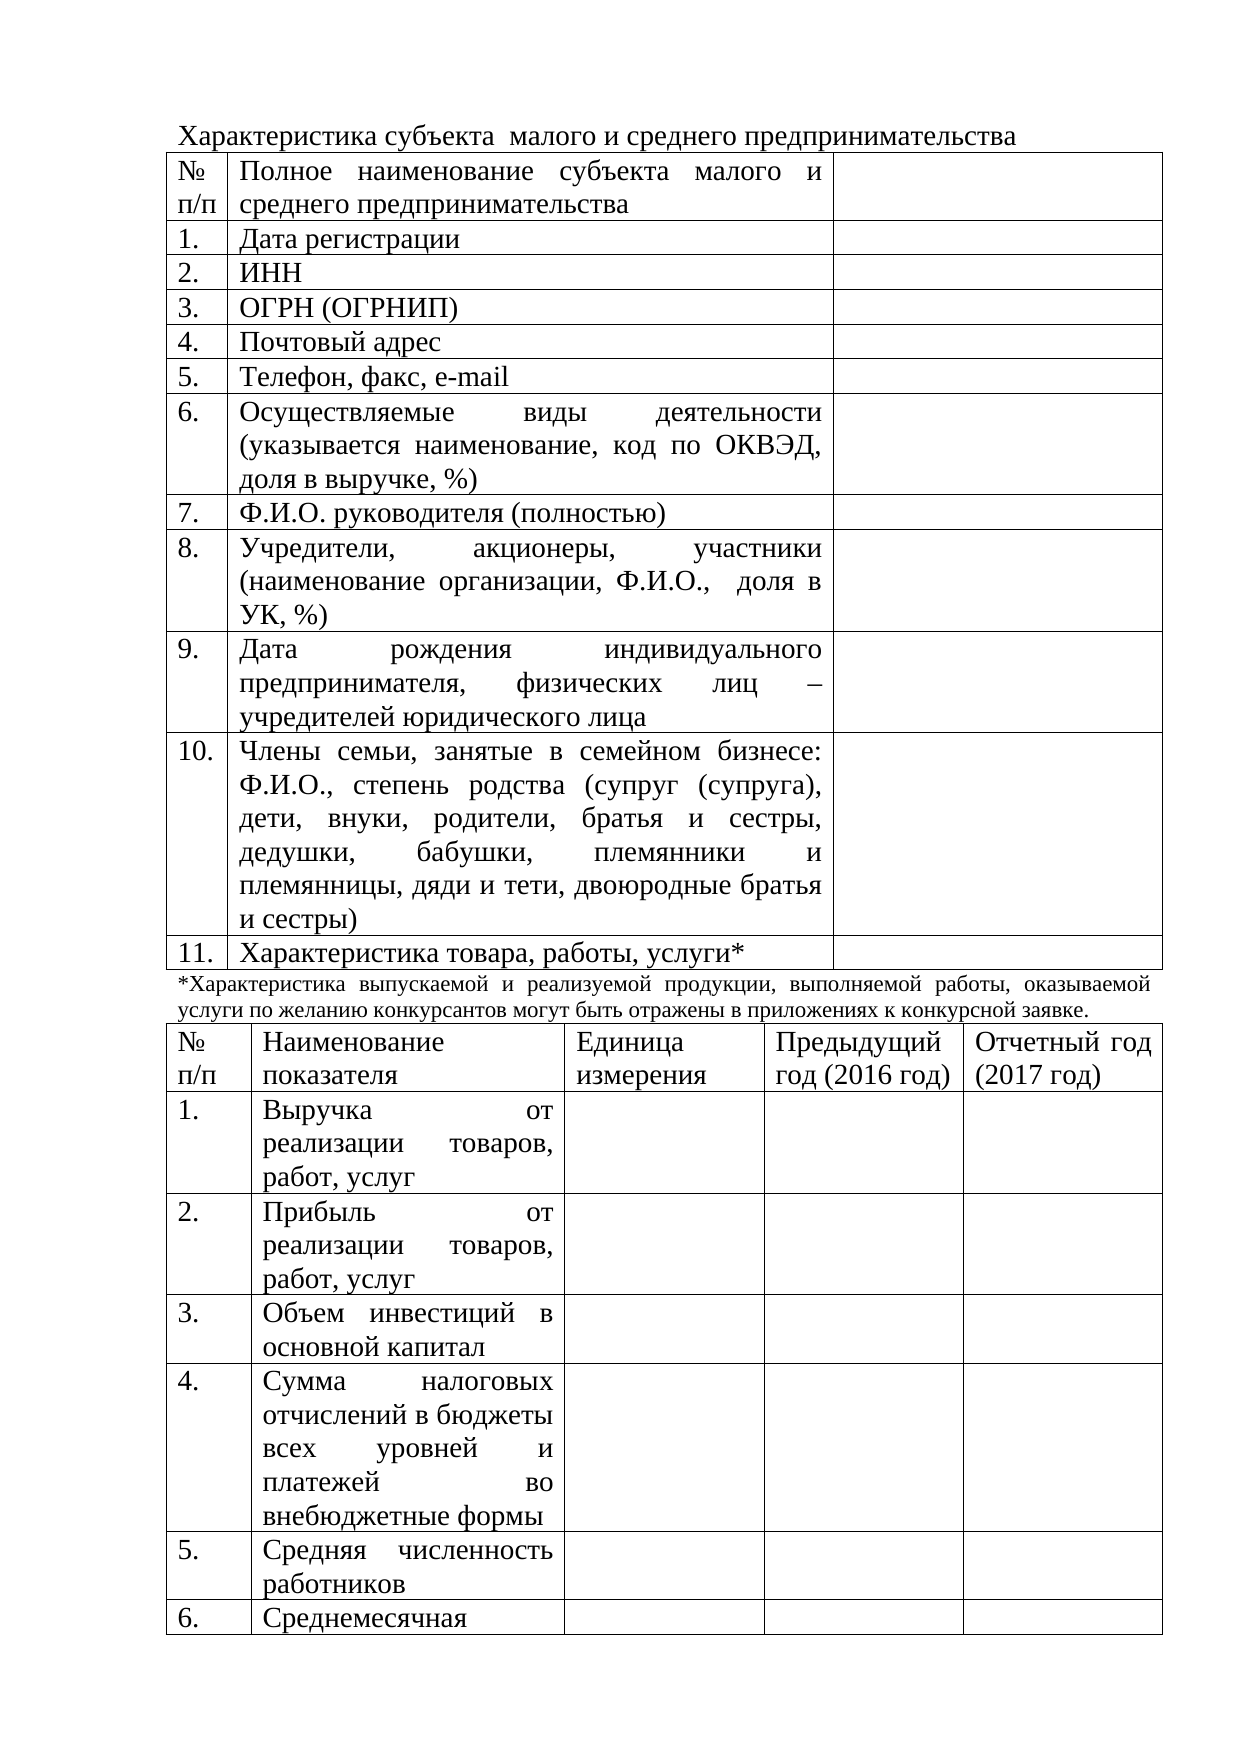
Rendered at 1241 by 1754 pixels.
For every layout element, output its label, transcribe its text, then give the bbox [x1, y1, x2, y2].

table_header Наименование показателя [252, 1024, 564, 1091]
table_cell [765, 1194, 963, 1294]
table_cell [834, 394, 1162, 494]
table_cell [565, 1092, 764, 1193]
table_cell 4. [167, 325, 227, 358]
table_cell [834, 495, 1162, 529]
table_cell [765, 1532, 963, 1599]
table_cell Объем инвестиций в основной капитал [252, 1295, 564, 1362]
table_cell Ф.И.О. руководителя (полностью) [228, 495, 833, 529]
table_cell 2. [167, 255, 227, 289]
table_cell [765, 1600, 963, 1634]
table_header Отчетный год (2017 год) [964, 1024, 1162, 1091]
table_cell Члены семьи, занятые в семейном бизнесе: Ф.И.О., степень родства (супруг (супруга), дети, внуки, родители, братья и сестры, дедушки, бабушки, племянники и племянницы, дяди и тети, двоюродные братья и сестры) [228, 733, 833, 934]
table_header № п/п [167, 1024, 251, 1091]
table_cell 1. [167, 1092, 251, 1193]
table_cell [964, 1532, 1162, 1599]
table_cell [834, 359, 1162, 393]
table_cell Выручка от реализации товаров, работ, услуг [252, 1092, 564, 1193]
table_cell 2. [167, 1194, 251, 1294]
table_cell 5. [167, 1532, 251, 1599]
table_header Полное наименование субъекта малого и среднего предпринимательства [228, 153, 833, 220]
text *Характеристика выпускаемой и реализуемой продукции, выполняемой работы, оказываемой услуги по желанию конкурсантов могут быть отражены в приложениях к конкурсной заявке. [177, 970, 1152, 1023]
table_cell Сумма налоговых отчислений в бюджеты всех уровней и платежей во внебюджетные формы [252, 1364, 564, 1531]
table_cell 5. [167, 359, 227, 393]
table_cell 3. [167, 290, 227, 323]
table_cell [565, 1295, 764, 1362]
table_cell 3. [167, 1295, 251, 1362]
text Характеристика субъекта малого и среднего предпринимательства [177, 118, 1152, 152]
table_cell ОГРН (ОГРНИП) [228, 290, 833, 323]
table_cell Дата рождения индивидуального предпринимателя, физических лиц –учредителей юридического лица [228, 632, 833, 732]
table_cell [565, 1364, 764, 1531]
table_cell [834, 530, 1162, 631]
table_cell [834, 632, 1162, 732]
table_cell 6. [167, 1600, 251, 1634]
table_cell [964, 1194, 1162, 1294]
table_header [834, 153, 1162, 220]
table_cell 6. [167, 394, 227, 494]
table_cell [964, 1092, 1162, 1193]
table_cell [765, 1364, 963, 1531]
table_cell [765, 1092, 963, 1193]
table_cell [834, 255, 1162, 289]
table_cell [834, 733, 1162, 934]
table_cell 10. [167, 733, 227, 934]
table_cell [834, 290, 1162, 323]
table_header № п/п [167, 153, 227, 220]
table_header Предыдущий год (2016 год) [765, 1024, 963, 1091]
table_cell [565, 1194, 764, 1294]
table_cell Прибыль от реализации товаров, работ, услуг [252, 1194, 564, 1294]
table_cell 1. [167, 221, 227, 254]
table_cell Средняя численность работников [252, 1532, 564, 1599]
table_header Единица измерения [565, 1024, 764, 1091]
table_cell 4. [167, 1364, 251, 1531]
table_cell 7. [167, 495, 227, 529]
table_cell 11. [167, 936, 227, 969]
table_cell [765, 1295, 963, 1362]
table_cell [964, 1600, 1162, 1634]
table_cell [834, 221, 1162, 254]
table_cell Телефон, факс, e-mail [228, 359, 833, 393]
table_cell [565, 1532, 764, 1599]
table_cell [565, 1600, 764, 1634]
table_cell ИНН [228, 255, 833, 289]
table_cell [964, 1364, 1162, 1531]
table_cell Дата регистрации [228, 221, 833, 254]
table_cell 9. [167, 632, 227, 732]
table_cell [834, 325, 1162, 358]
table_cell [964, 1295, 1162, 1362]
table_cell 8. [167, 530, 227, 631]
table_cell Почтовый адрес [228, 325, 833, 358]
table_cell [834, 936, 1162, 969]
table_cell Характеристика товара, работы, услуги* [228, 936, 833, 969]
table_cell Учредители, акционеры, участники (наименование организации, Ф.И.О., доля в УК, %) [228, 530, 833, 631]
table_cell Осуществляемые виды деятельности (указывается наименование, код по ОКВЭД, доля в выручке, %) [228, 394, 833, 494]
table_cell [252, 1600, 564, 1634]
